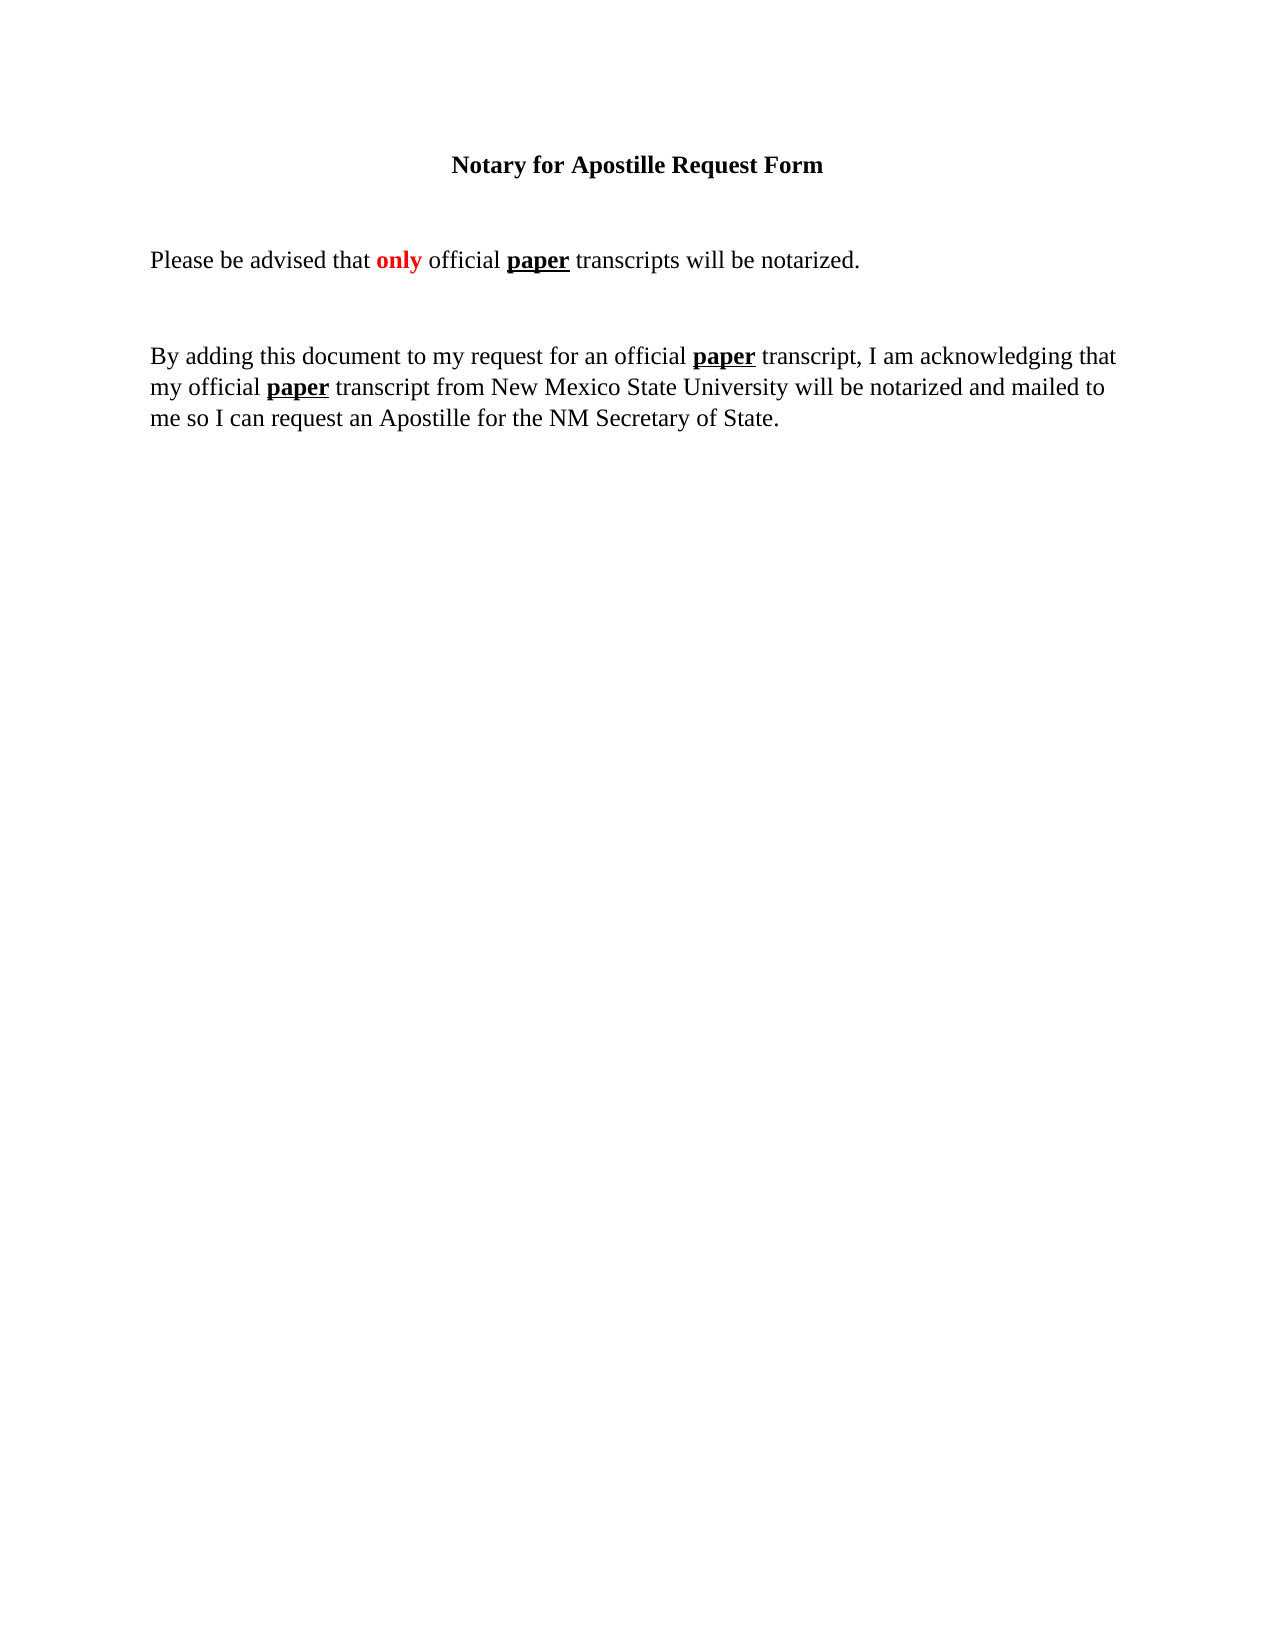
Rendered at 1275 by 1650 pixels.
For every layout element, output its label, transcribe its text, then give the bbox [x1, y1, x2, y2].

text Please be advised that only official paper transcripts will be notarized. [150, 245, 1125, 274]
text Notary for Apostille Request Form [150, 150, 1125, 179]
text By adding this document to my request for an official paper transcript, I am acknowledging that my official paper transcript from New Mexico State University will be notarized and mailed to me so I can request an Apostille for the NM Secretary of State. [150, 341, 1125, 432]
